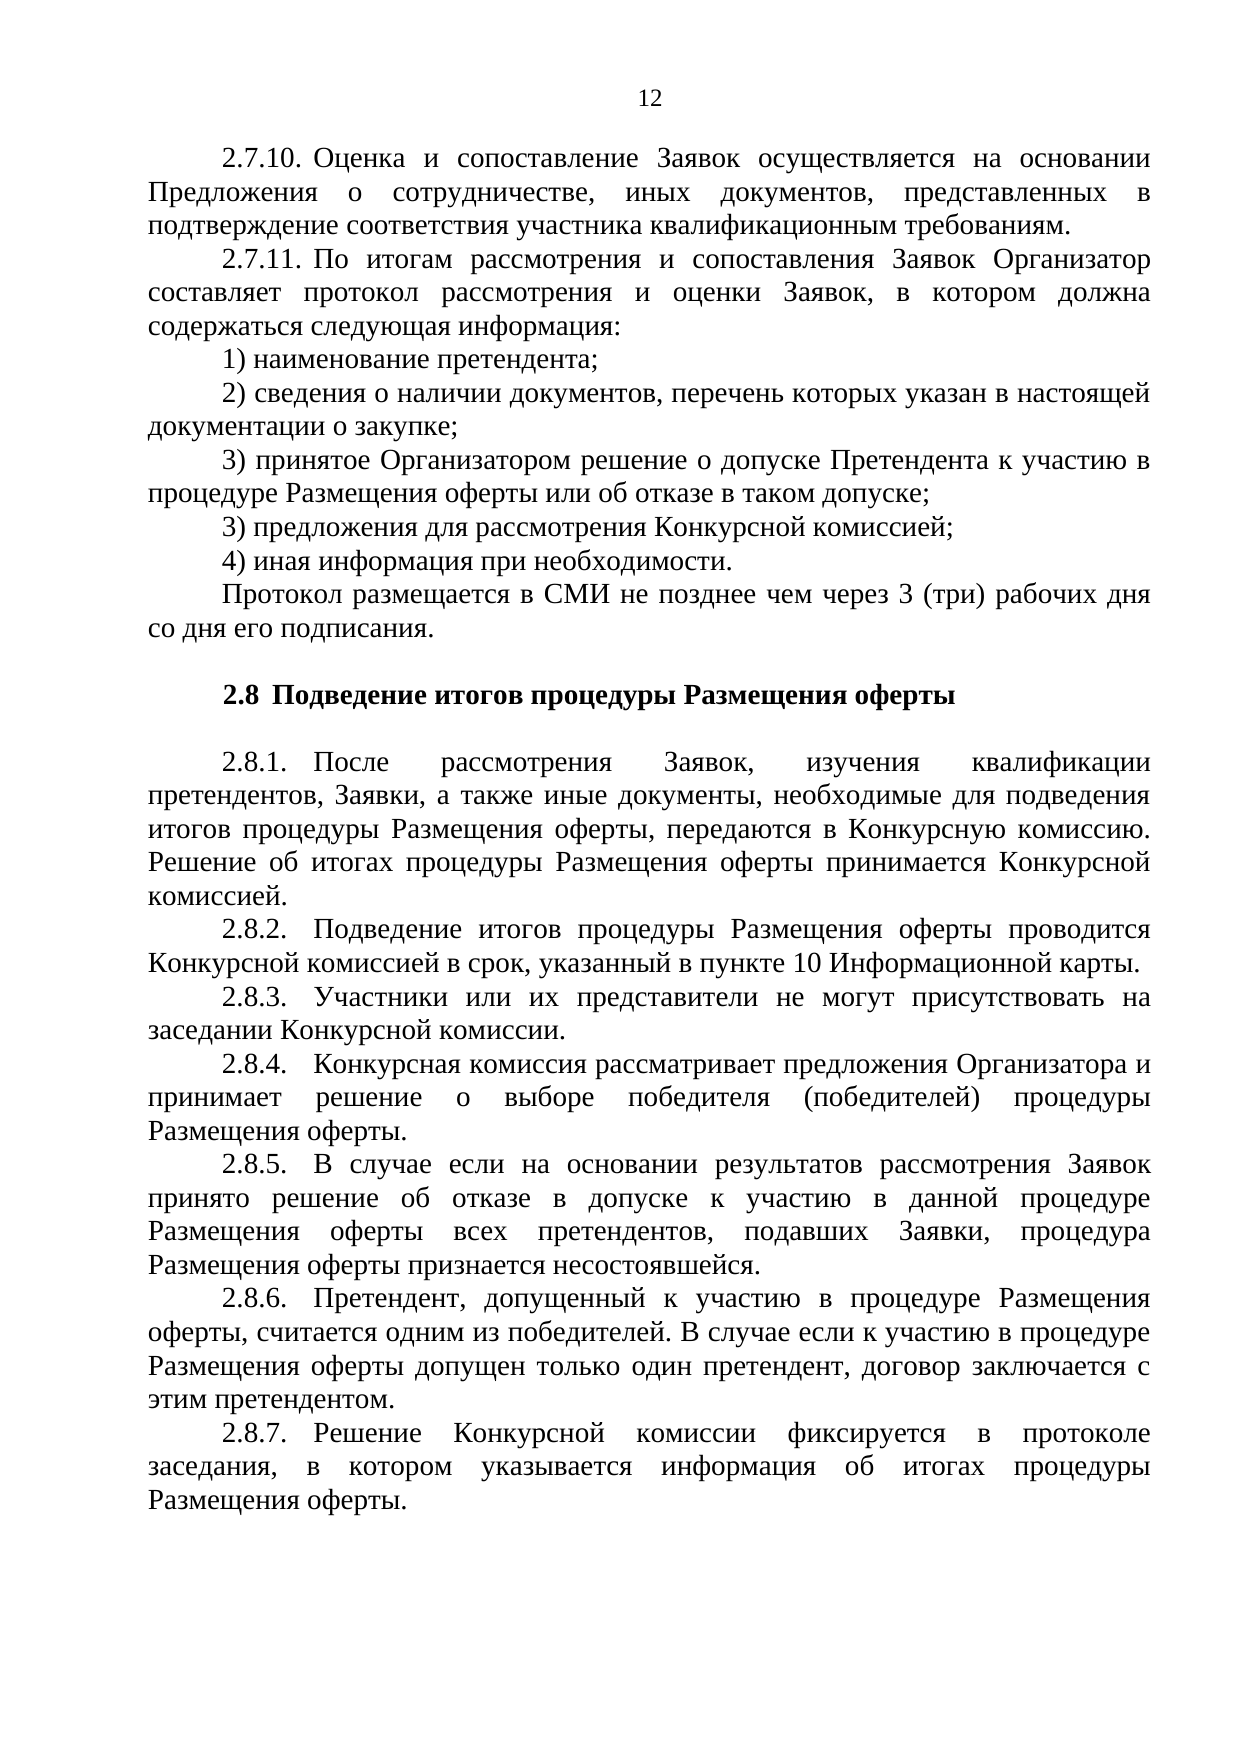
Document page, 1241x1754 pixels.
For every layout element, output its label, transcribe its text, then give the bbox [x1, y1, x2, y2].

list После рассмотрения Заявок, изучения квалификации претендентов, Заявки, а также иные документы, необходимые для подведения итогов процедуры Размещения оферты, передаются в Конкурсную комиссию. Решение об итогах процедуры Размещения оферты принимается Конкурсной комиссией. [148, 744, 1152, 912]
text 4) иная информация при необходимости. [148, 543, 1152, 576]
text 3) принятое Организатором решение о допуске Претендента к участию в процедуре Размещения оферты или об отказе в таком допуске; [148, 442, 1152, 509]
list Претендент, допущенный к участию в процедуре Размещения оферты, считается одним из победителей. В случае если к участию в процедуре Размещения оферты допущен только один претендент, договор заключается с этим претендентом. [148, 1281, 1152, 1415]
list Подведение итогов процедуры Размещения оферты проводится Конкурсной комиссией в срок, указанный в пункте 10 Информационной карты. [148, 912, 1152, 979]
list Оценка и сопоставление Заявок осуществляется на основании Предложения о сотрудничестве, иных документов, представленных в подтверждение соответствия участника квалификационным требованиям. [148, 140, 1152, 241]
text Протокол размещается в СМИ не позднее чем через 3 (три) рабочих дня со дня его подписания. [148, 576, 1152, 643]
subtitle Подведение итогов процедуры Размещения оферты [148, 677, 1152, 710]
text 2) сведения о наличии документов, перечень которых указан в настоящей документации о закупке; [148, 375, 1152, 442]
list Конкурсная комиссия рассматривает предложения Организатора и принимает решение о выборе победителя (победителей) процедуры Размещения оферты. [148, 1046, 1152, 1146]
text 3) предложения для рассмотрения Конкурсной комиссией; [148, 509, 1152, 543]
list Участники или их представители не могут присутствовать на заседании Конкурсной комиссии. [148, 979, 1152, 1046]
list Решение Конкурсной комиссии фиксируется в протоколе заседания, в котором указывается информация об итогах процедуры Размещения оферты. [148, 1415, 1152, 1515]
text 1) наименование претендента; [148, 341, 1152, 375]
list В случае если на основании результатов рассмотрения Заявок принято решение об отказе в допуске к участию в данной процедуре Размещения оферты всех претендентов, подавших Заявки, процедура Размещения оферты признается несостоявшейся. [148, 1146, 1152, 1281]
list По итогам рассмотрения и сопоставления Заявок Организатор составляет протокол рассмотрения и оценки Заявок, в котором должна содержаться следующая информация: [148, 241, 1152, 341]
